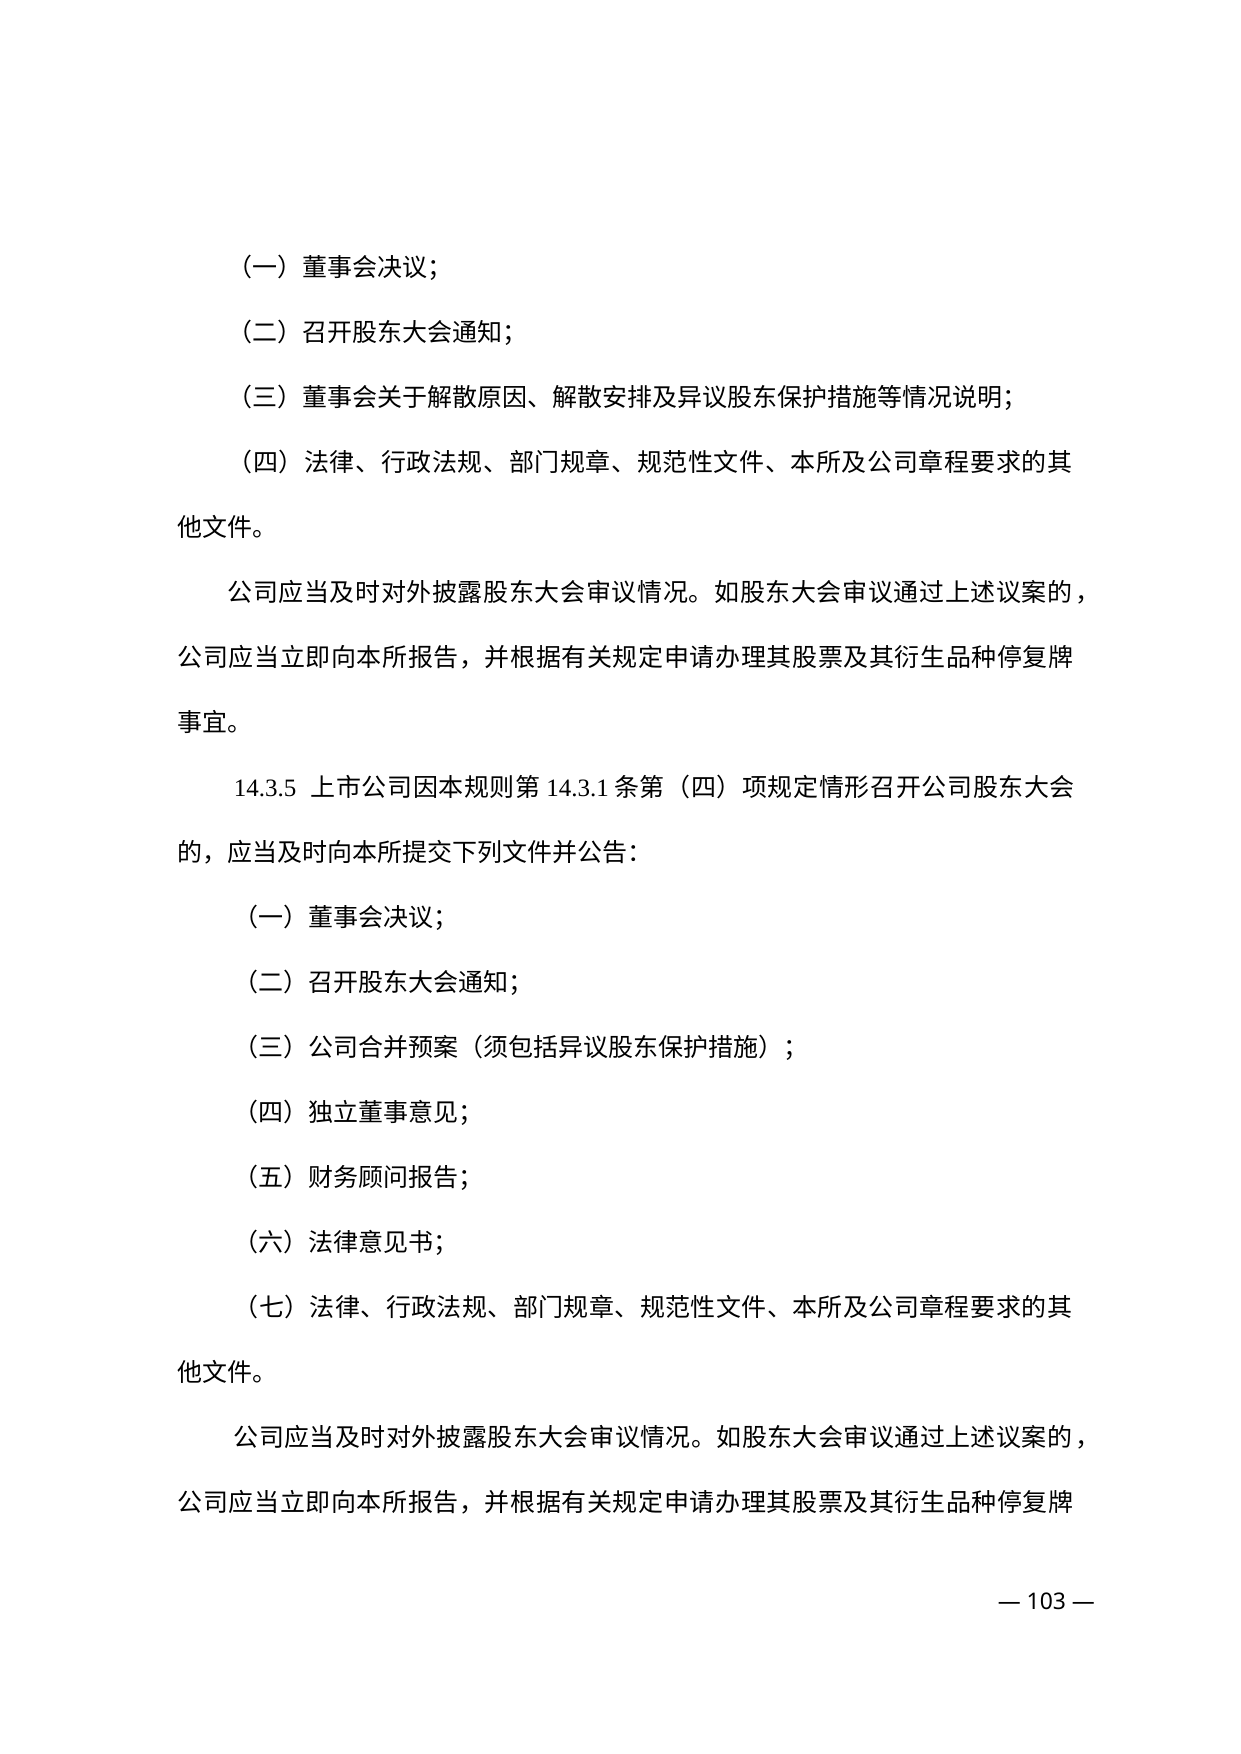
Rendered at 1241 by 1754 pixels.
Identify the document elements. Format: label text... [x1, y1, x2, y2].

text （三）公司合并预案（须包括异议股东保护措施）； [177, 1013, 1075, 1078]
text （一）董事会决议； [177, 233, 1075, 298]
text （二）召开股东大会通知； [177, 948, 1075, 1013]
text （七）法律、行政法规、部门规章、规范性文件、本所及公司章程要求的其他文件。 [177, 1273, 1075, 1403]
text （四）法律、行政法规、部门规章、规范性文件、本所及公司章程要求的其他文件。 [177, 428, 1075, 558]
text （五）财务顾问报告； [177, 1143, 1075, 1208]
text 公司应当及时对外披露股东大会审议情况。如股东大会审议通过上述议案的，公司应当立即向本所报告，并根据有关规定申请办理其股票及其衍生品种停复牌事宜。 [177, 1403, 1075, 1533]
text 公司应当及时对外披露股东大会审议情况。如股东大会审议通过上述议案的，公司应当立即向本所报告，并根据有关规定申请办理其股票及其衍生品种停复牌事宜。 [177, 558, 1075, 753]
text 14.3.5 上市公司因本规则第14.3.1条第（四）项规定情形召开公司股东大会的，应当及时向本所提交下列文件并公告： [177, 753, 1075, 883]
text （六）法律意见书； [177, 1208, 1075, 1273]
text （三）董事会关于解散原因、解散安排及异议股东保护措施等情况说明； [177, 363, 1075, 428]
text （二）召开股东大会通知； [177, 298, 1075, 363]
text （一）董事会决议； [177, 883, 1075, 948]
text （四）独立董事意见； [177, 1078, 1075, 1143]
